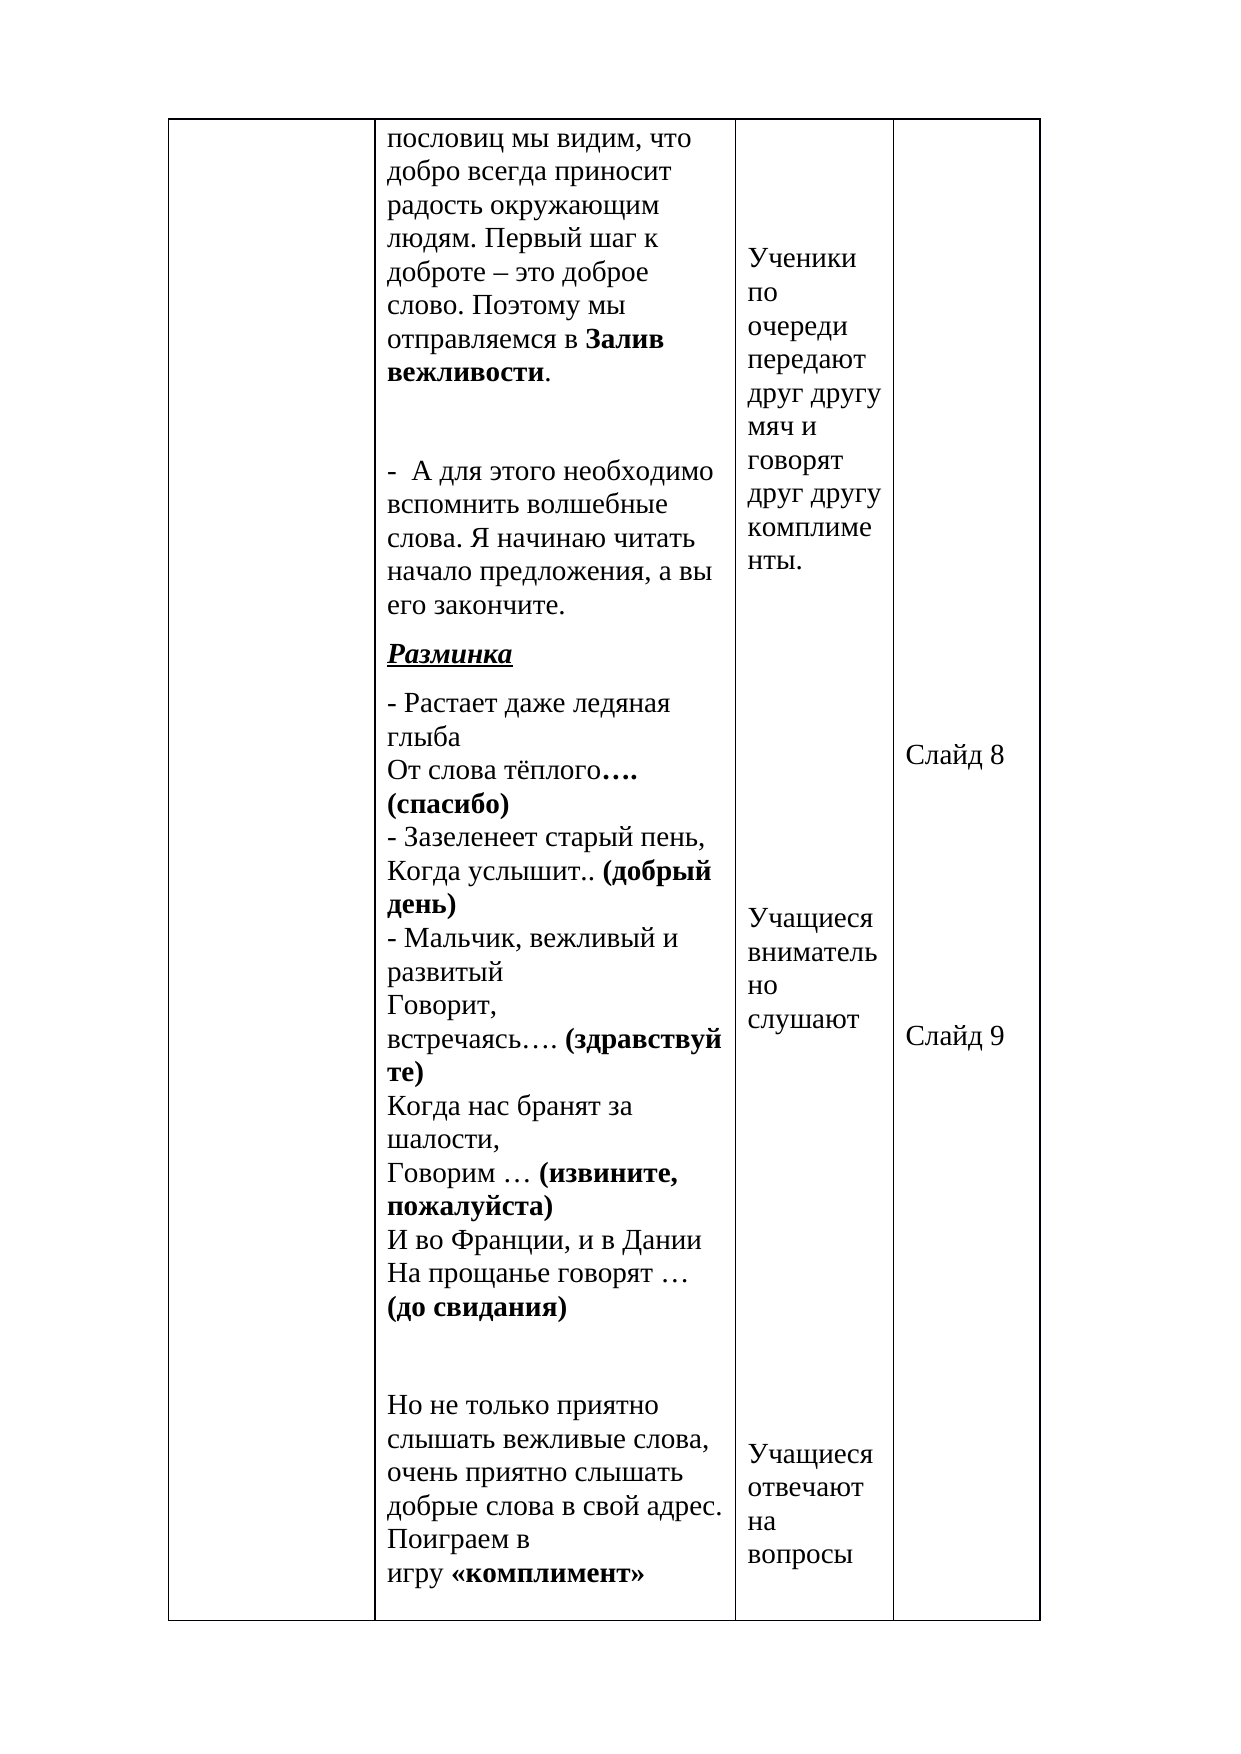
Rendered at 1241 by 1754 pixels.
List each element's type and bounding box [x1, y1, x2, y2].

table_cell [376, 120, 735, 1620]
table_cell [736, 120, 893, 1620]
table_cell [169, 120, 374, 1620]
table_cell [894, 120, 1039, 1620]
